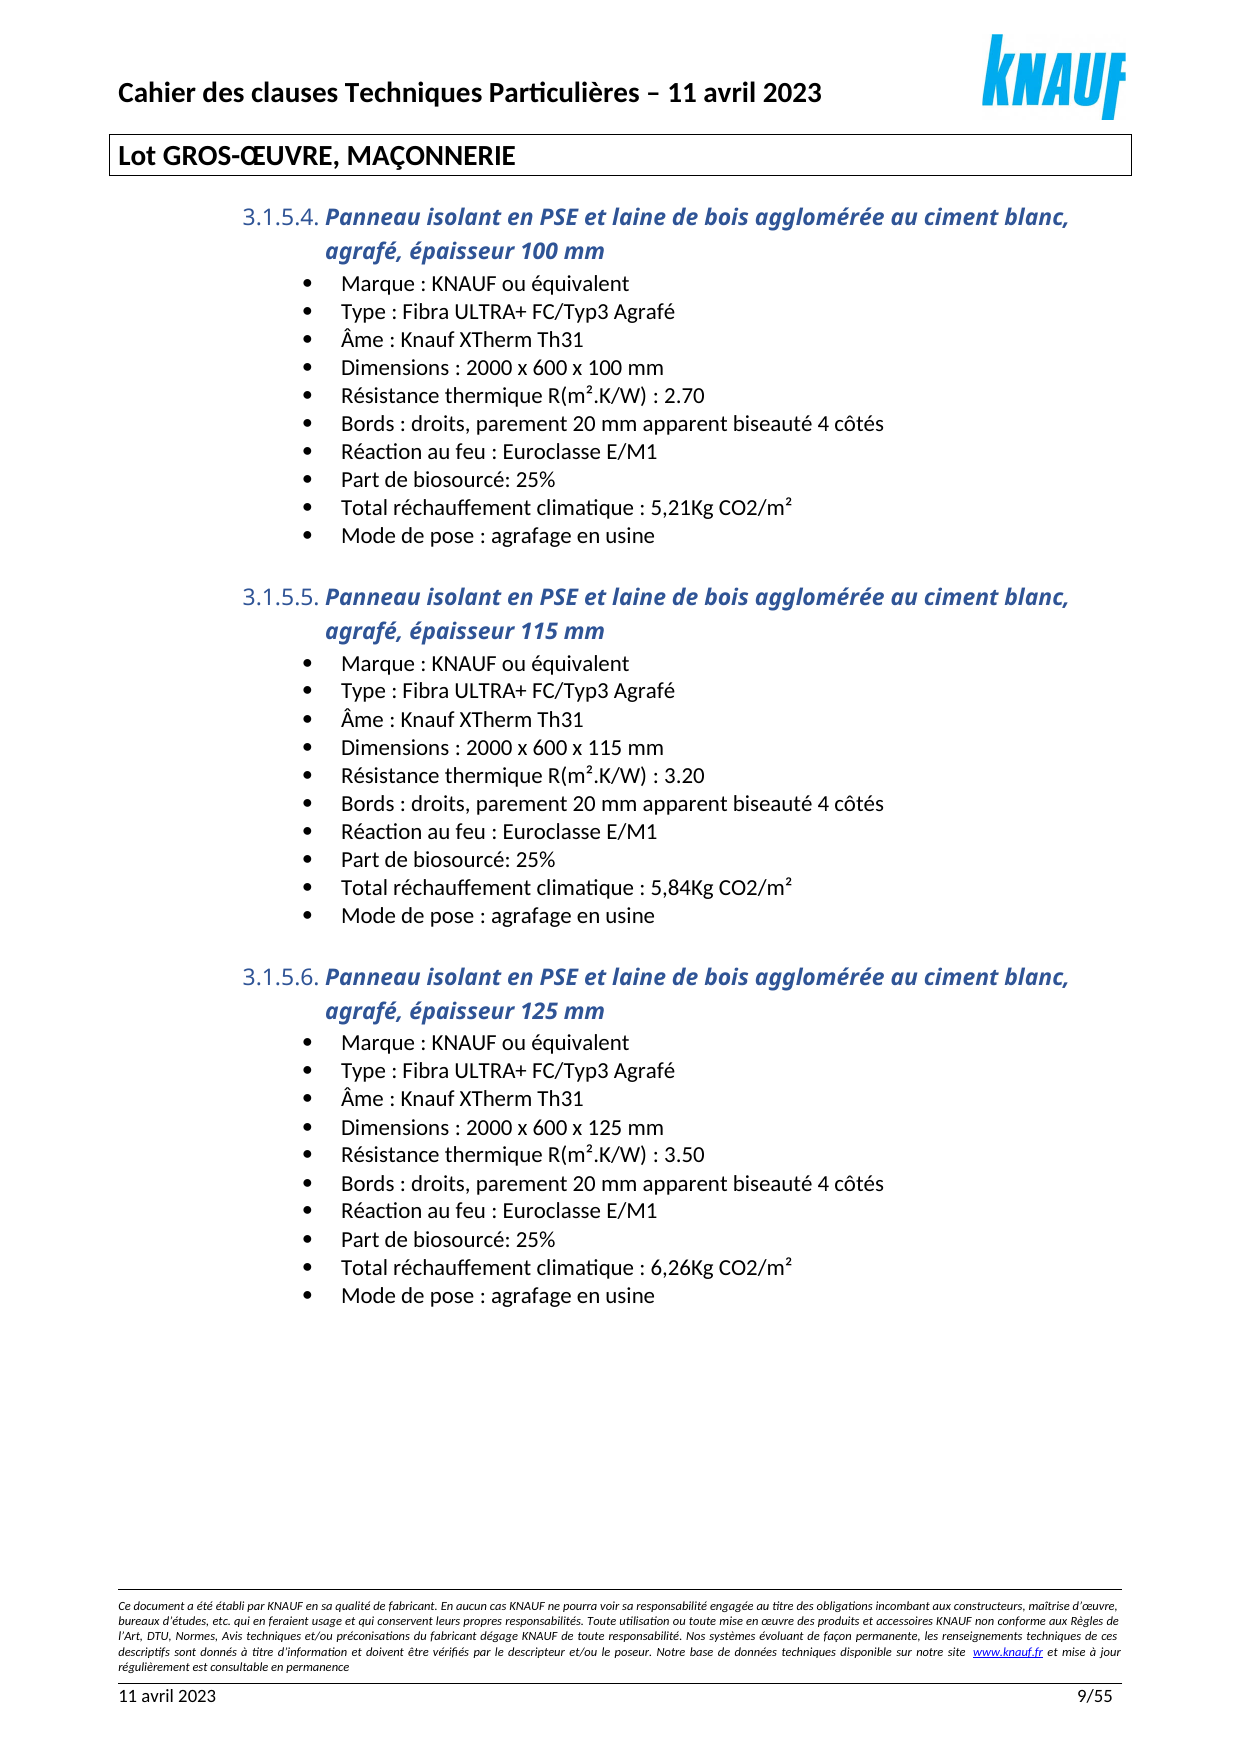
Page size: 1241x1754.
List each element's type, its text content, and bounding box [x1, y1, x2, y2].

text Marque : KNAUF ou équivalent [303, 1028, 1122, 1057]
text Type : Fibra ULTRA+ FC/Typ3 Agrafé [303, 297, 1122, 325]
text Bords : droits, parement 20 mm apparent biseauté 4 côtés [303, 409, 1122, 437]
text Réaction au feu : Euroclasse E/M1 [303, 1197, 1122, 1225]
text Total réchauffement climatique : 6,26Kg CO2/m² [303, 1253, 1122, 1281]
subtitle Panneau isolant en PSE et laine de bois agglomérée au ciment blanc, agrafé, épaisseur 115 mm [242, 581, 1122, 646]
text Type : Fibra ULTRA+ FC/Typ3 Agrafé [303, 1057, 1122, 1084]
subtitle Panneau isolant en PSE et laine de bois agglomérée au ciment blanc, agrafé, épaisseur 100 mm [242, 201, 1122, 266]
text Part de biosourcé: 25% [303, 1225, 1122, 1253]
text Âme : Knauf XTherm Th31 [303, 705, 1122, 733]
text Mode de pose : agrafage en usine [303, 901, 1122, 929]
text Dimensions : 2000 x 600 x 125 mm [303, 1113, 1122, 1141]
text Âme : Knauf XTherm Th31 [303, 325, 1122, 353]
text Dimensions : 2000 x 600 x 100 mm [303, 353, 1122, 381]
text Mode de pose : agrafage en usine [303, 1281, 1122, 1309]
text Part de biosourcé: 25% [303, 465, 1122, 493]
text Résistance thermique R(m².K/W) : 3.20 [303, 761, 1122, 789]
text Total réchauffement climatique : 5,84Kg CO2/m² [303, 873, 1122, 901]
text Part de biosourcé: 25% [303, 845, 1122, 873]
text Type : Fibra ULTRA+ FC/Typ3 Agrafé [303, 677, 1122, 705]
text Résistance thermique R(m².K/W) : 3.50 [303, 1141, 1122, 1169]
text Résistance thermique R(m².K/W) : 2.70 [303, 381, 1122, 409]
text Réaction au feu : Euroclasse E/M1 [303, 437, 1122, 465]
text Bords : droits, parement 20 mm apparent biseauté 4 côtés [303, 789, 1122, 817]
text Réaction au feu : Euroclasse E/M1 [303, 817, 1122, 845]
text Dimensions : 2000 x 600 x 115 mm [303, 733, 1122, 761]
picture [1114, 81, 1126, 119]
text Marque : KNAUF ou équivalent [303, 649, 1122, 677]
text Marque : KNAUF ou équivalent [303, 269, 1122, 297]
picture [1121, 62, 1126, 72]
text Âme : Knauf XTherm Th31 [303, 1084, 1122, 1113]
text Bords : droits, parement 20 mm apparent biseauté 4 côtés [303, 1169, 1122, 1197]
picture [981, 34, 1126, 119]
text Mode de pose : agrafage en usine [303, 521, 1122, 549]
text Total réchauffement climatique : 5,21Kg CO2/m² [303, 493, 1122, 521]
subtitle Panneau isolant en PSE et laine de bois agglomérée au ciment blanc, agrafé, épaisseur 125 mm [242, 961, 1122, 1026]
